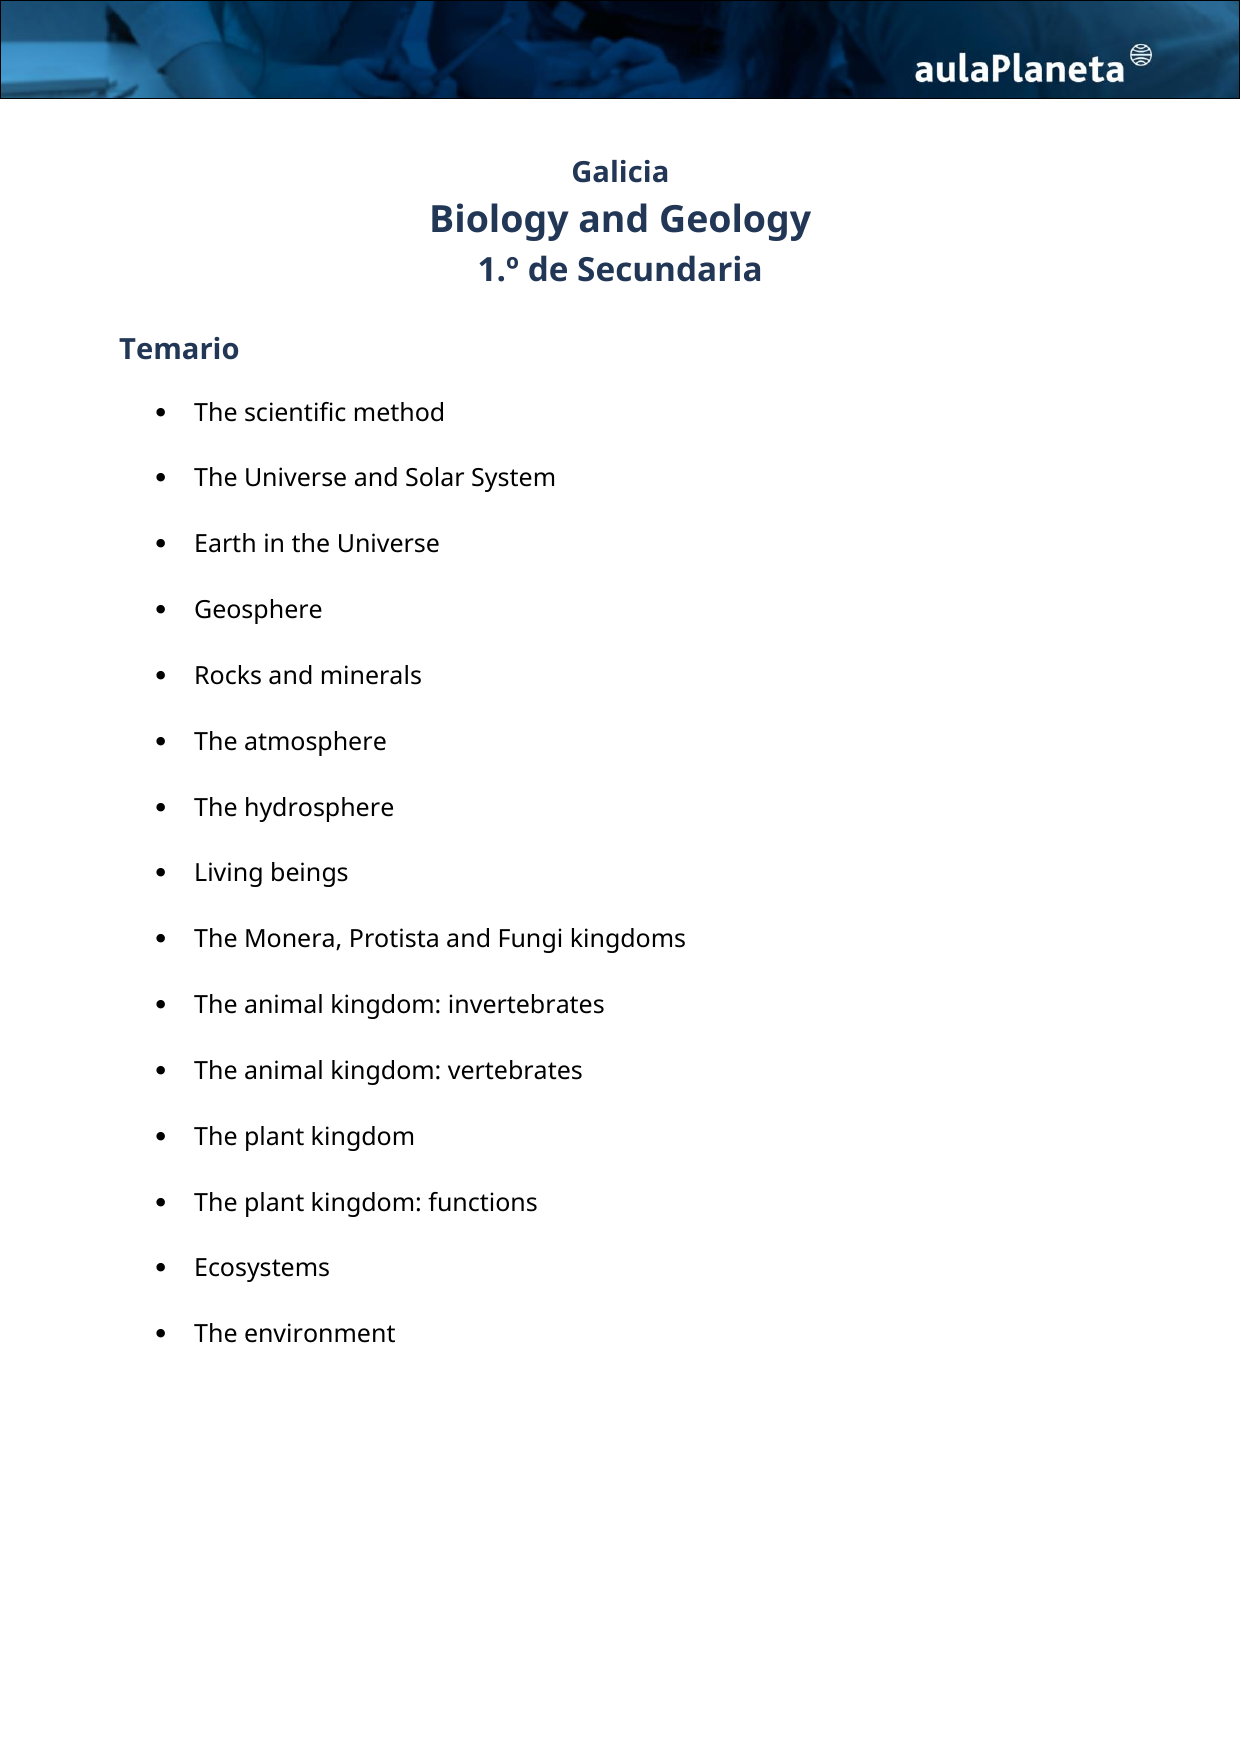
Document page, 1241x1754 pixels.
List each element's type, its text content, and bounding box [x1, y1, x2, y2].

picture [1, 1, 1239, 98]
table_header Temario [119, 328, 1121, 368]
table_header Galicia [119, 152, 1121, 191]
table_cell The scientific method The Universe and Solar System Earth in the Universe Geosphere Rocks and minerals The atmosphere The hydrosphere Living beings The Monera, Protista and Fungi kingdoms The animal kingdom: invertebrates The animal kingdom: vertebrates The plant kingdom The plant kingdom: functions Ecosystems The environment [119, 369, 1121, 1381]
table_cell 1.º de Secundaria [119, 246, 1121, 291]
table_cell Biology and Geology [119, 193, 1121, 244]
